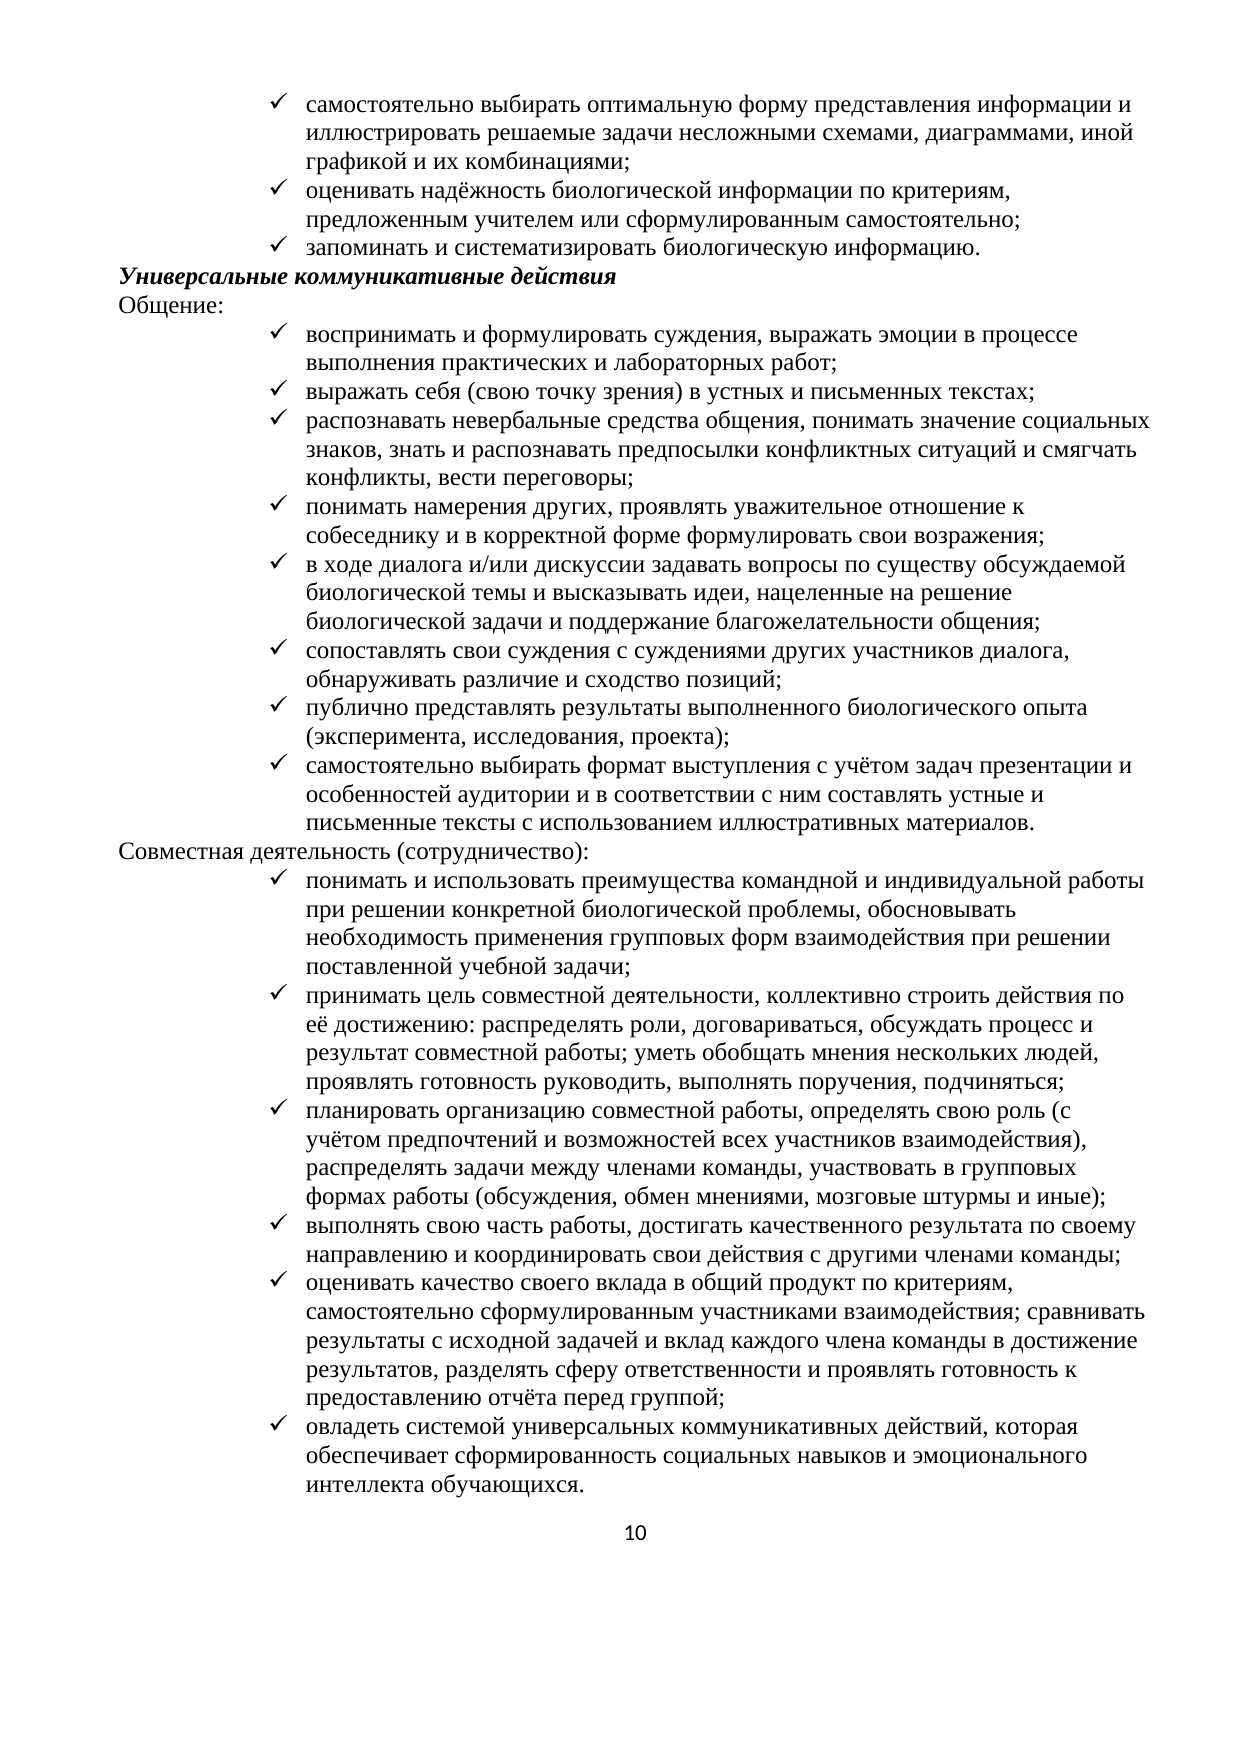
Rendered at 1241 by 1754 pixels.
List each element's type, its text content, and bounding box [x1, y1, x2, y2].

list публично представлять результаты выполненного биологического опыта (эксперимента, исследования, проекта); [268, 549, 1152, 606]
list распознавать невербальные средства общения, понимать значение социальных знаков, знать и распознавать предпосылки конфликтных ситуаций и смягчать конфликты, вести переговоры; [268, 261, 1152, 347]
text Совместная деятельность (сотрудничество): [118, 692, 1152, 721]
list планировать организацию совместной работы, определять свою роль (с учётом предпочтений и возможностей всех участников взаимодействия), распределять задачи между членами команды, участвовать в групповых формах работы (обсуждения, обмен мнениями, мозговые штурмы и иные); [268, 951, 1152, 1066]
list запоминать и систематизировать биологическую информацию. [268, 89, 1152, 117]
list понимать и использовать преимущества командной и индивидуальной работы при решении конкретной биологической проблемы, обосновывать необходимость применения групповых форм взаимодействия при решении поставленной учебной задачи; [268, 721, 1152, 836]
list выявлять проблемы для решения в жизненных и учебных ситуациях, используя биологические знания; [268, 1382, 1152, 1440]
list ориентироваться в различных подходах принятия решений (индивидуальное, принятие решения в группе, принятие решений группой); [268, 1440, 1152, 1497]
list в ходе диалога и/или дискуссии задавать вопросы по существу обсуждаемой биологической темы и высказывать идеи, нацеленные на решение биологической задачи и поддержание благожелательности общения; [268, 405, 1152, 491]
text Универсальные коммуникативные действия [118, 117, 1152, 146]
text Самоорганизация: [118, 1354, 1152, 1382]
list оценивать качество своего вклада в общий продукт по критериям, самостоятельно сформулированным участниками взаимодействия; сравнивать результаты с исходной задачей и вклад каждого члена команды в достижение результатов, разделять сферу ответственности и проявлять готовность к предоставлению отчёта перед группой; [268, 1124, 1152, 1267]
list воспринимать и формулировать суждения, выражать эмоции в процессе выполнения практических и лабораторных работ; [268, 175, 1152, 232]
list выполнять свою часть работы, достигать качественного результата по своему направлению и координировать свои действия с другими членами команды; [268, 1066, 1152, 1124]
list овладеть системой универсальных коммуникативных действий, которая обеспечивает сформированность социальных навыков и эмоционального интеллекта обучающихся. [268, 1267, 1152, 1354]
list понимать намерения других, проявлять уважительное отношение к собеседнику и в корректной форме формулировать свои возражения; [268, 347, 1152, 405]
list принимать цель совместной деятельности, коллективно строить действия по её достижению: распределять роли, договариваться, обсуждать процесс и результат совместной работы; уметь обобщать мнения нескольких людей, проявлять готовность руководить, выполнять поручения, подчиняться; [268, 836, 1152, 951]
text Общение: [118, 146, 1152, 175]
list самостоятельно выбирать формат выступления с учётом задач презентации и особенностей аудитории и в соответствии с ним составлять устные и письменные тексты с использованием иллюстративных материалов. [268, 606, 1152, 692]
list сопоставлять свои суждения с суждениями других участников диалога, обнаруживать различие и сходство позиций; [268, 491, 1152, 549]
list выражать себя (свою точку зрения) в устных и письменных текстах; [268, 232, 1152, 261]
